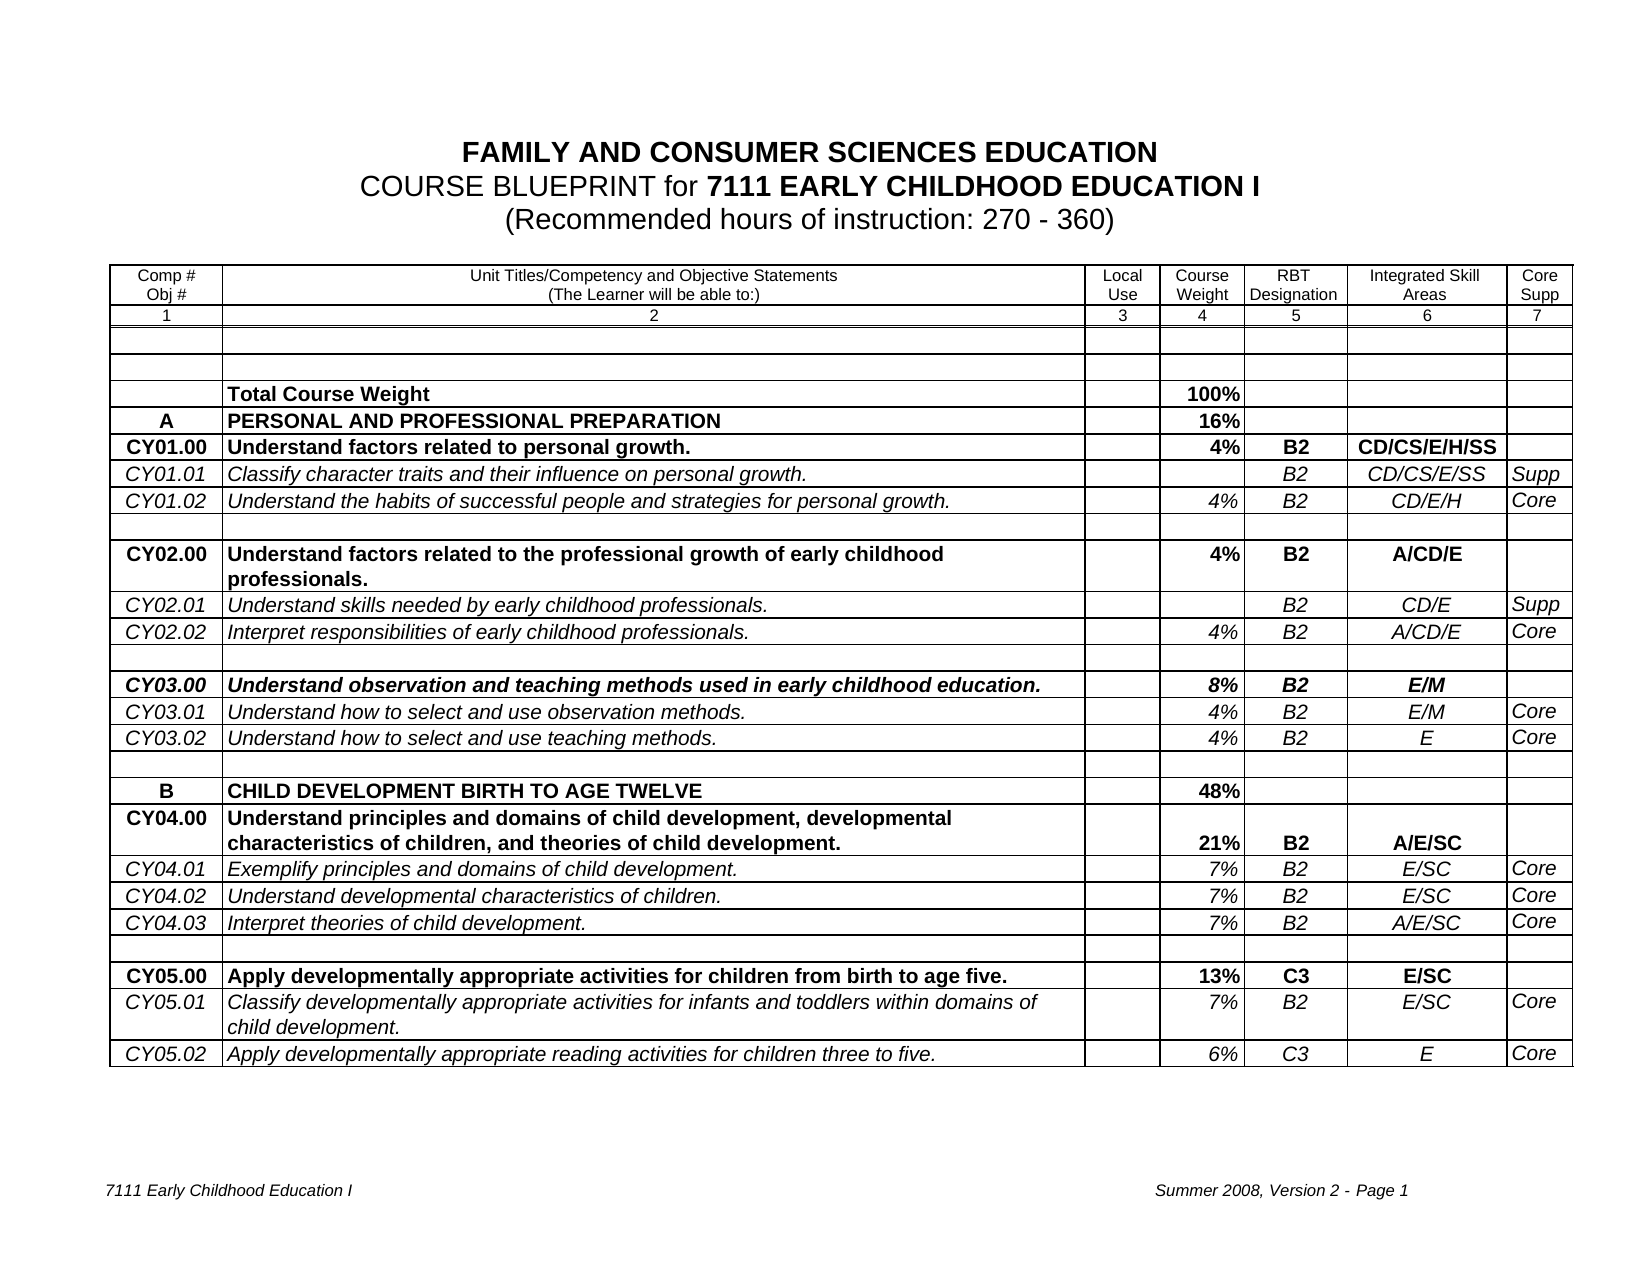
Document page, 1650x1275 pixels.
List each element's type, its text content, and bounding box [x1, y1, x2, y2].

table_cell B2 [1245, 435, 1347, 459]
table_cell [1086, 381, 1159, 406]
table_cell Core [1508, 488, 1572, 512]
table_cell CY03.01 [111, 698, 222, 723]
table_cell A [111, 408, 222, 433]
table_cell CY03.02 [111, 725, 222, 750]
table_cell Understand skills needed by early childhood professionals. [223, 592, 1084, 617]
table_cell [1348, 328, 1506, 353]
table_cell Apply developmentally appropriate activities for children from birth to age five. [223, 963, 1084, 987]
table_cell Understand how to select and use observation methods. [223, 698, 1084, 723]
text (Recommended hours of instruction: 270 - 360) [105, 202, 1515, 236]
table_cell [1508, 963, 1572, 987]
table_cell 4% [1161, 725, 1244, 750]
table_cell A/CD/E [1348, 619, 1506, 644]
table_cell [1161, 936, 1244, 961]
table_cell Classify character traits and their influence on personal growth. [223, 461, 1084, 486]
table_header Core Supp [1508, 266, 1572, 304]
table_cell Classify developmentally appropriate activities for infants and toddlers within domains of child development. [223, 989, 1084, 1039]
table_cell 4% [1161, 541, 1244, 591]
table_cell B2 [1245, 461, 1347, 486]
table_cell [1161, 592, 1244, 617]
table_cell 7% [1161, 883, 1244, 908]
table_cell B2 [1245, 725, 1347, 750]
table_cell [1086, 408, 1159, 433]
table_cell [1508, 435, 1572, 459]
table_cell 6 [1348, 306, 1506, 325]
table_header Unit Titles/Competency and Objective Statements (The Learner will be able to:) [223, 266, 1084, 304]
table_cell 4 [1161, 306, 1244, 325]
table_cell [1508, 645, 1572, 670]
table_cell [1086, 778, 1159, 803]
table_cell CD/CS/E/H/SS [1348, 435, 1506, 459]
table_cell B2 [1245, 619, 1347, 644]
table_cell Core [1508, 883, 1572, 908]
table_cell [1086, 328, 1159, 353]
table_cell E/SC [1348, 963, 1506, 987]
table_cell 4% [1161, 488, 1244, 512]
table_cell B2 [1245, 805, 1347, 855]
table_header Local Use [1086, 266, 1159, 304]
table_cell Supp [1508, 461, 1572, 486]
table_cell Core [1508, 698, 1572, 723]
table_cell 21% [1161, 805, 1244, 855]
table_cell [1508, 752, 1572, 777]
table_cell [1161, 752, 1244, 777]
table_cell [1245, 936, 1347, 961]
table_cell [1086, 989, 1159, 1039]
table_cell [1348, 355, 1506, 380]
table_cell [1086, 461, 1159, 486]
table_cell 16% [1161, 408, 1244, 433]
table_cell 6% [1161, 1041, 1244, 1066]
table_cell CY05.01 [111, 989, 222, 1039]
table_cell Understand factors related to the professional growth of early childhood professionals. [223, 541, 1084, 591]
table_cell 4% [1161, 698, 1244, 723]
table_cell [1245, 381, 1347, 406]
table_cell [1508, 381, 1572, 406]
table_cell Core [1508, 1041, 1572, 1066]
table_cell CY02.00 [111, 541, 222, 591]
table_cell 3 [1086, 306, 1159, 325]
table_cell E/SC [1348, 856, 1506, 881]
table_cell [1245, 408, 1347, 433]
table_cell E/SC [1348, 989, 1506, 1039]
table_cell A/E/SC [1348, 910, 1506, 934]
table_cell CY01.02 [111, 488, 222, 512]
table_cell 5 [1245, 306, 1347, 325]
table_cell [1348, 936, 1506, 961]
table_cell [1348, 408, 1506, 433]
table_cell CY04.03 [111, 910, 222, 934]
table_cell [1086, 514, 1159, 539]
table_cell [1086, 672, 1159, 697]
table_cell [1086, 725, 1159, 750]
table_cell [1245, 514, 1347, 539]
table_cell CY05.02 [111, 1041, 222, 1066]
table_cell Understand the habits of successful people and strategies for personal growth. [223, 488, 1084, 512]
table_cell [1086, 883, 1159, 908]
table_cell 7% [1161, 989, 1244, 1039]
table_cell B [111, 778, 222, 803]
table_cell E [1348, 725, 1506, 750]
table_cell [1508, 541, 1572, 591]
table_cell [1086, 488, 1159, 512]
table_header Integrated Skill Areas [1348, 266, 1506, 304]
table_cell 48% [1161, 778, 1244, 803]
table_cell 8% [1161, 672, 1244, 697]
table_cell B2 [1245, 856, 1347, 881]
table_cell [111, 328, 222, 353]
table_cell [111, 355, 222, 380]
table_cell A/E/SC [1348, 805, 1506, 855]
text COURSE BLUEPRINT for 7111 EARLY CHILDHOOD EDUCATION I [105, 168, 1515, 202]
table_cell [1508, 514, 1572, 539]
table_cell B2 [1245, 541, 1347, 591]
table_cell [1161, 328, 1244, 353]
table_cell [223, 752, 1084, 777]
table_cell [1086, 752, 1159, 777]
table_cell [223, 328, 1084, 353]
table_cell CY04.00 [111, 805, 222, 855]
table_cell 13% [1161, 963, 1244, 987]
table_header Course Weight [1161, 266, 1244, 304]
table_cell 4% [1161, 435, 1244, 459]
table_cell [1161, 461, 1244, 486]
table_cell E/SC [1348, 883, 1506, 908]
table_cell Apply developmentally appropriate reading activities for children three to five. [223, 1041, 1084, 1066]
table_cell [1508, 805, 1572, 855]
table_cell [1508, 408, 1572, 433]
table_cell [1086, 619, 1159, 644]
table_cell 2 [223, 306, 1084, 325]
table_cell [1086, 541, 1159, 591]
table_cell PERSONAL AND PROFESSIONAL PREPARATION [223, 408, 1084, 433]
table_cell [223, 645, 1084, 670]
table_cell Core [1508, 989, 1572, 1039]
table_cell [1348, 514, 1506, 539]
table_cell [111, 752, 222, 777]
table_cell [1348, 778, 1506, 803]
table_cell CY04.01 [111, 856, 222, 881]
table_cell [1161, 514, 1244, 539]
table_cell [1245, 752, 1347, 777]
table_cell [1086, 805, 1159, 855]
table_cell B2 [1245, 910, 1347, 934]
table_cell [223, 936, 1084, 961]
table_cell C3 [1245, 1041, 1347, 1066]
table_cell B2 [1245, 989, 1347, 1039]
table_cell Understand principles and domains of child development, developmental characteristics of children, and theories of child development. [223, 805, 1084, 855]
table_cell [1245, 645, 1347, 670]
table_cell E [1348, 1041, 1506, 1066]
table_cell CD/E [1348, 592, 1506, 617]
table_cell 7 [1508, 306, 1572, 325]
table_cell B2 [1245, 883, 1347, 908]
table_cell [1086, 936, 1159, 961]
table_cell Core [1508, 856, 1572, 881]
table_cell [1086, 910, 1159, 934]
table_cell [223, 514, 1084, 539]
table_cell B2 [1245, 488, 1347, 512]
table_cell 7% [1161, 856, 1244, 881]
table_cell Exemplify principles and domains of child development. [223, 856, 1084, 881]
table_cell [1161, 645, 1244, 670]
table_cell CY02.01 [111, 592, 222, 617]
table_header RBT Designation [1245, 266, 1347, 304]
table_cell E/M [1348, 672, 1506, 697]
table_cell [1508, 328, 1572, 353]
table_cell Supp [1508, 592, 1572, 617]
table_cell CY05.00 [111, 963, 222, 987]
table_cell CY03.00 [111, 672, 222, 697]
table_cell Understand developmental characteristics of children. [223, 883, 1084, 908]
table_cell CD/CS/E/SS [1348, 461, 1506, 486]
table_cell Interpret theories of child development. [223, 910, 1084, 934]
table_cell [1086, 1041, 1159, 1066]
table_cell [111, 514, 222, 539]
table_cell [1086, 963, 1159, 987]
table_cell Understand how to select and use teaching methods. [223, 725, 1084, 750]
table_cell CY04.02 [111, 883, 222, 908]
table_cell [111, 381, 222, 406]
table_cell [1245, 778, 1347, 803]
table_cell Understand factors related to personal growth. [223, 435, 1084, 459]
table_cell [1245, 328, 1347, 353]
table_cell [111, 645, 222, 670]
table_cell Understand observation and teaching methods used in early childhood education. [223, 672, 1084, 697]
text FAMILY AND CONSUMER SCIENCES EDUCATION [105, 135, 1515, 168]
table_cell E/M [1348, 698, 1506, 723]
table_cell [1161, 355, 1244, 380]
table_cell A/CD/E [1348, 541, 1506, 591]
table_cell Core [1508, 725, 1572, 750]
table_cell [1086, 355, 1159, 380]
table_cell Interpret responsibilities of early childhood professionals. [223, 619, 1084, 644]
table_cell C3 [1245, 963, 1347, 987]
table_cell B2 [1245, 672, 1347, 697]
table_cell [1508, 778, 1572, 803]
table_cell [1086, 856, 1159, 881]
table_cell [1086, 645, 1159, 670]
table_cell [1348, 645, 1506, 670]
table_cell CY01.00 [111, 435, 222, 459]
table_cell Core [1508, 619, 1572, 644]
table_cell CY02.02 [111, 619, 222, 644]
table_cell [1245, 355, 1347, 380]
table_cell [1508, 936, 1572, 961]
table_cell [1086, 698, 1159, 723]
table_cell CY01.01 [111, 461, 222, 486]
table_cell 1 [111, 306, 222, 325]
table_cell Core [1508, 910, 1572, 934]
table_cell CHILD DEVELOPMENT BIRTH TO AGE TWELVE [223, 778, 1084, 803]
table_cell Total Course Weight [223, 381, 1084, 406]
table_cell [111, 936, 222, 961]
table_cell [223, 355, 1084, 380]
table_cell [1086, 435, 1159, 459]
table_cell [1508, 355, 1572, 380]
table_cell [1348, 381, 1506, 406]
table_cell CD/E/H [1348, 488, 1506, 512]
table_cell 7% [1161, 910, 1244, 934]
table_cell [1086, 592, 1159, 617]
table_cell 4% [1161, 619, 1244, 644]
table_cell [1508, 672, 1572, 697]
table_cell [1348, 752, 1506, 777]
table_cell B2 [1245, 592, 1347, 617]
table_cell 100% [1161, 381, 1244, 406]
table_header Comp # Obj # [111, 266, 222, 304]
table_cell B2 [1245, 698, 1347, 723]
